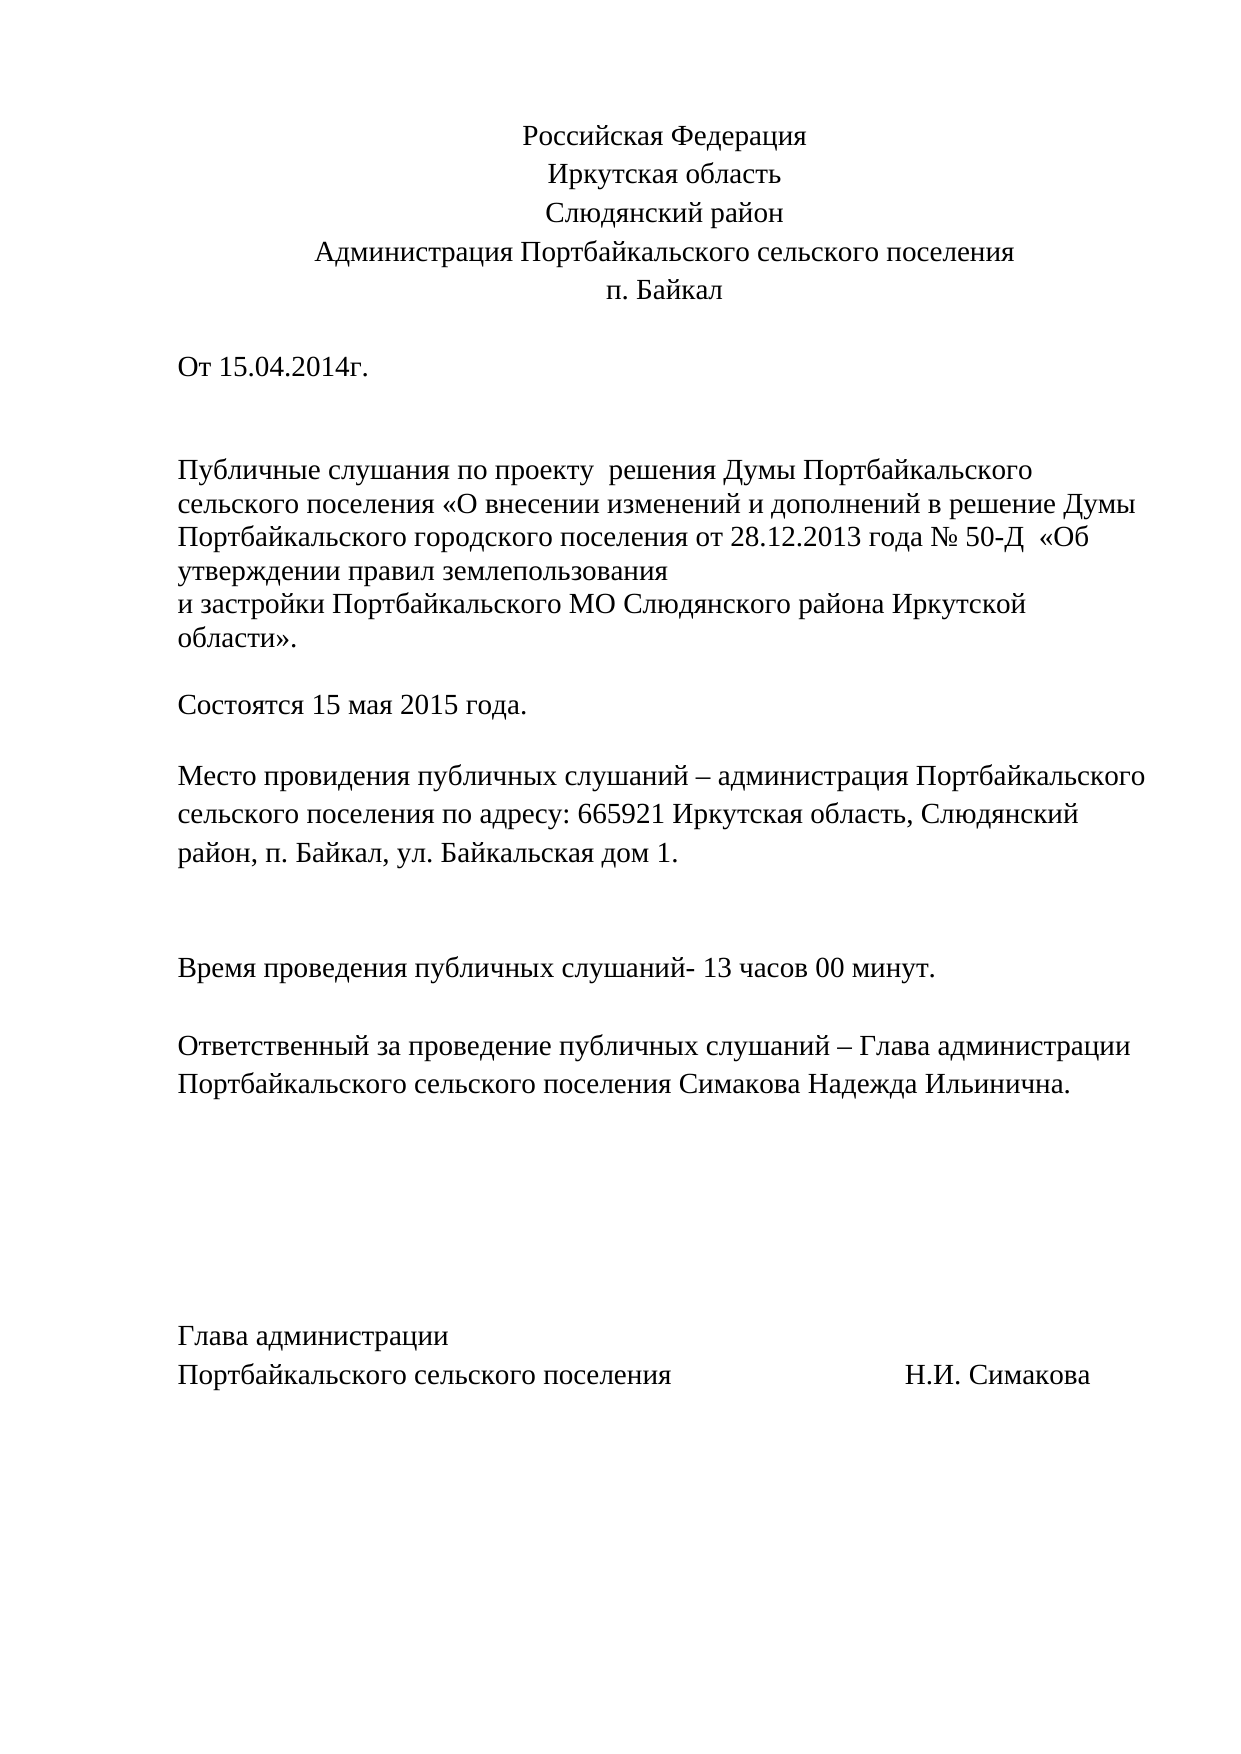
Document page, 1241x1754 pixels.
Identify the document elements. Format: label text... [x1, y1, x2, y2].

text Ответственный за проведение публичных слушаний – Глава администрации Портбайкальского сельского поселения Симакова Надежда Ильинична. [177, 1028, 1152, 1100]
text п. Байкал [177, 272, 1152, 306]
text Публичные слушания по проекту решения Думы Портбайкальского сельского поселения «О внесении изменений и дополнений в решение Думы Портбайкальского городского поселения от 28.12.2013 года № 50-Д «Об утверждении правил землепользования [177, 452, 1152, 586]
text Время проведения публичных слушаний- 13 часов 00 минут. [177, 951, 1152, 984]
text Портбайкальского сельского поселения Н.И. Симакова [177, 1357, 1152, 1390]
text От 15.04.2014г. [177, 349, 1152, 383]
text Место провидения публичных слушаний – администрация Портбайкальского сельского поселения по адресу: 665921 Иркутская область, Слюдянский район, п. Байкал, ул. Байкальская дом 1. [177, 758, 1152, 868]
text Российская Федерация [177, 118, 1152, 152]
text и застройки Портбайкальского МО Слюдянского района Иркутской области». [177, 586, 1152, 653]
text Администрация Портбайкальского сельского поселения [177, 234, 1152, 267]
text Состоятся 15 мая 2015 года. [177, 687, 1152, 721]
text Слюдянский район [177, 195, 1152, 229]
text Глава администрации [177, 1318, 1152, 1352]
text Иркутская область [177, 157, 1152, 190]
